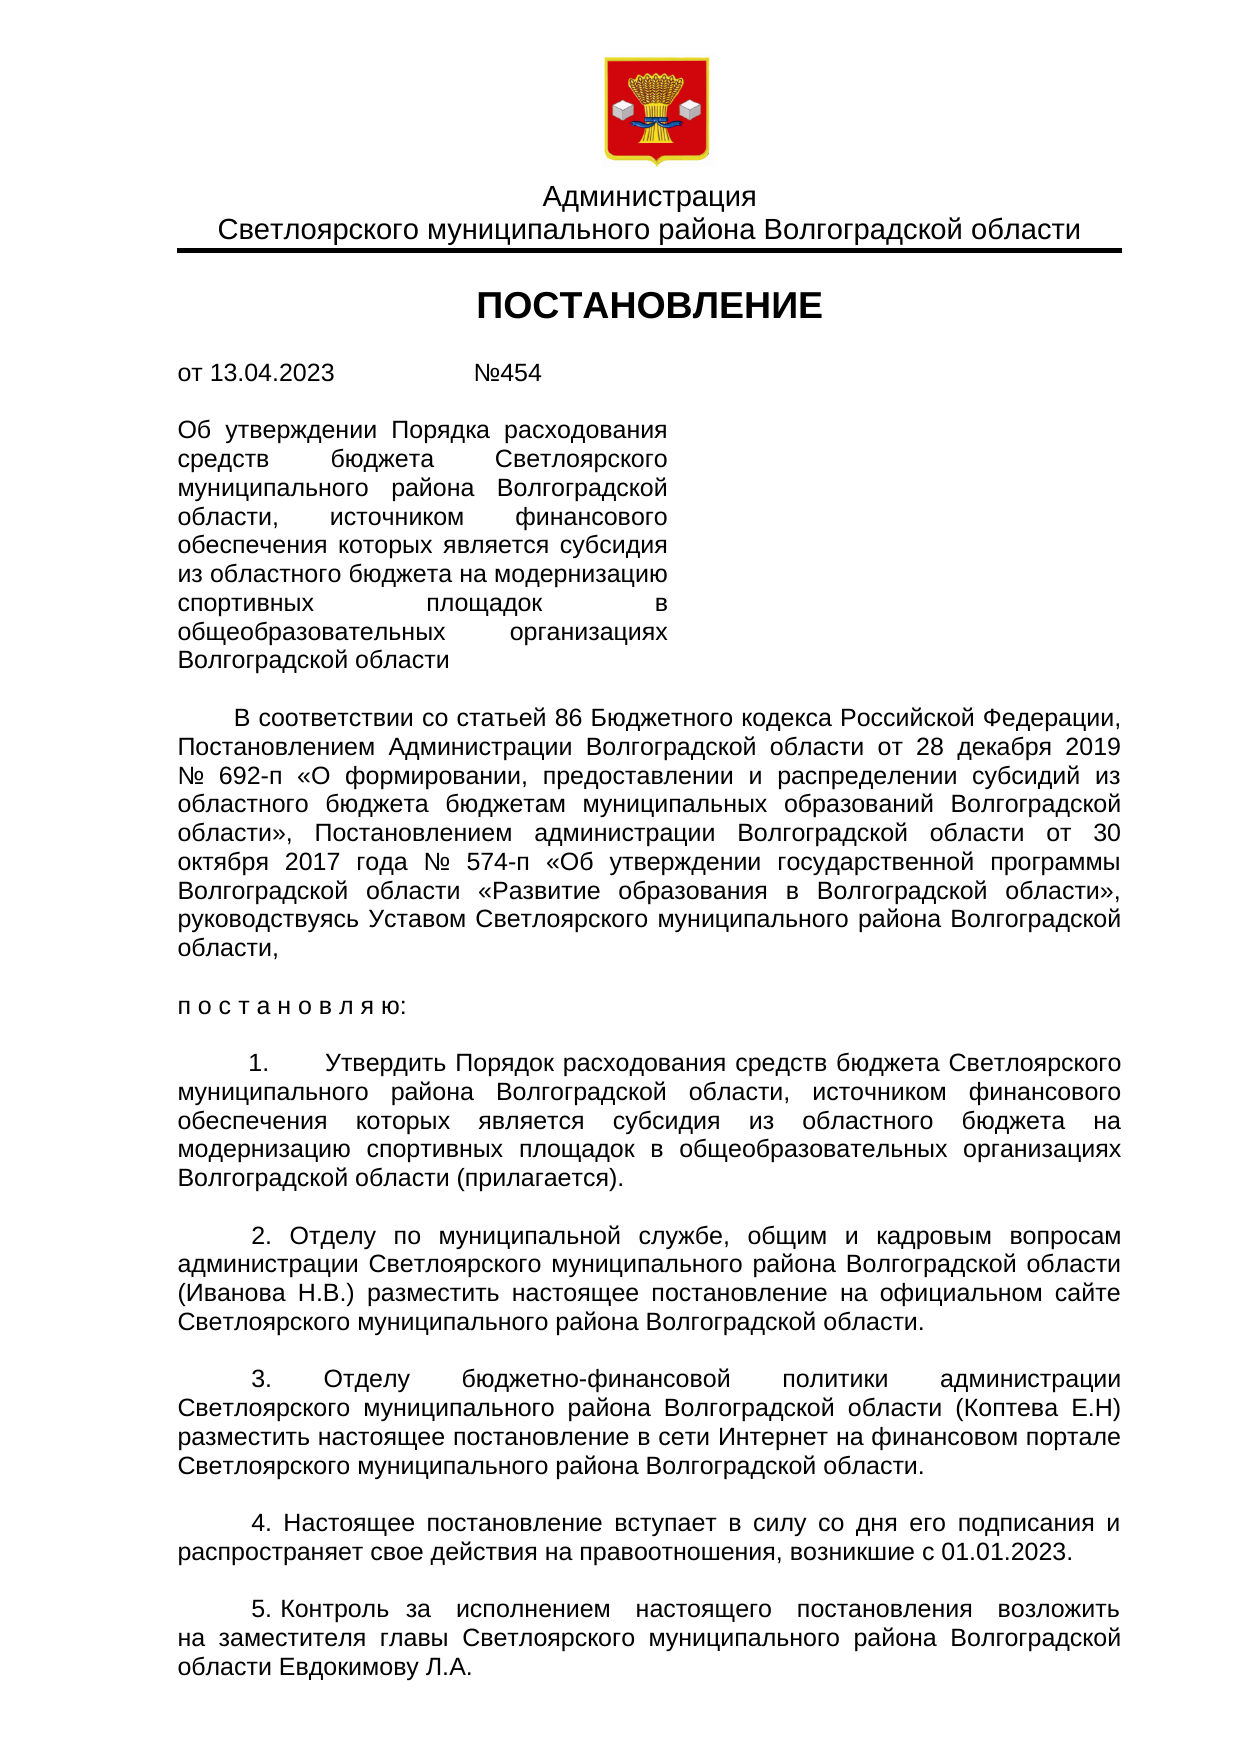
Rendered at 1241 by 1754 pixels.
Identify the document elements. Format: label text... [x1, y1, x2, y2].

list Утвердить Порядок расходования средств бюджета Светлоярского муниципального района Волгоградской области, источником финансового обеспечения которых является субсидия из областного бюджета на модернизацию спортивных площадок в общеобразовательных организациях Волгоградской области (прилагается). [177, 1048, 1122, 1192]
text п о с т а н о в л я ю: [177, 991, 1122, 1019]
picture [601, 53, 716, 167]
text 4. Настоящее постановление вступает в силу со дня его подписания и распространяет свое действия на правоотношения, возникшие с 01.01.2023. [177, 1508, 1122, 1566]
text 3. Отделу бюджетно-финансовой политики администрации Светлоярского муниципального района Волгоградской области (Коптева Е.Н) разместить настоящее постановление в сети Интернет на финансовом портале Светлоярского муниципального района Волгоградской области. [177, 1364, 1122, 1479]
text Светлоярского муниципального района Волгоградской области [177, 212, 1122, 248]
text В соответствии со статьей 86 Бюджетного кодекса Российской Федерации, Постановлением Администрации Волгоградской области от 28 декабря 2019 № 692-п «О формировании, предоставлении и распределении субсидий из областного бюджета бюджетам муниципальных образований Волгоградской области», Постановлением администрации Волгоградской области от 30 октября 2017 года № 574-п «Об утверждении государственной программы Волгоградской области «Развитие образования в Волгоградской области», руководствуясь Уставом Светлоярского муниципального района Волгоградской области, [177, 703, 1122, 962]
text от 13.04.2023 №454 [177, 358, 1122, 387]
text 5. Контроль за исполнением настоящего постановления возложить на заместителя главы Светлоярского муниципального района Волгоградской области Евдокимову Л.А. [177, 1594, 1122, 1681]
text ПОСТАНОВЛЕНИЕ [177, 284, 1122, 327]
text Администрация [177, 179, 1122, 212]
table_header [166, 416, 709, 703]
text 2. Отделу по муниципальной службе, общим и кадровым вопросам администрации Светлоярского муниципального района Волгоградской области (Иванова Н.В.) разместить настоящее постановление на официальном сайте Светлоярского муниципального района Волгоградской области. [177, 1221, 1122, 1336]
